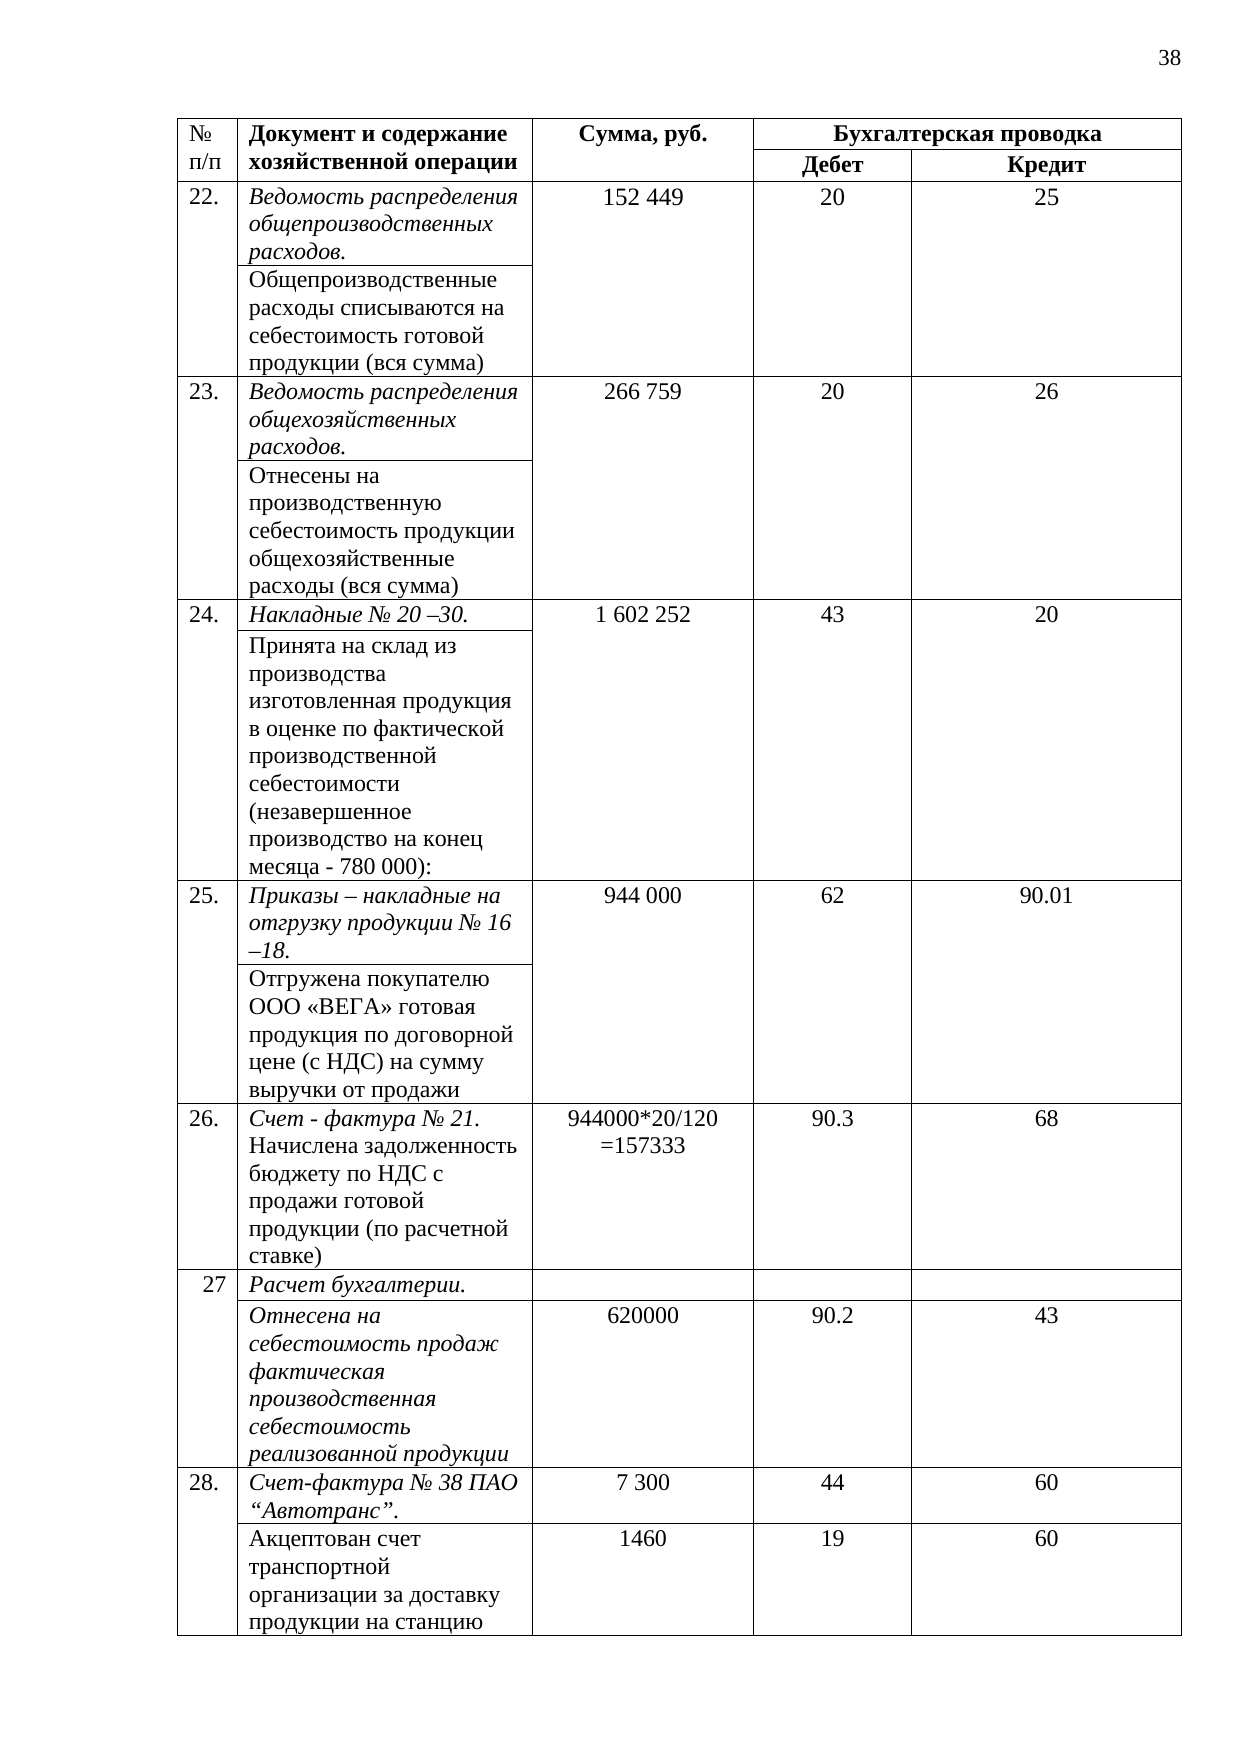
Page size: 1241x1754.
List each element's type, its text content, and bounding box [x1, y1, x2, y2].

table_cell Дебет [754, 150, 911, 181]
table_cell 944 000 [533, 881, 753, 1102]
table_cell Ведомость распределения общепроизводственных расходов. [238, 182, 532, 264]
table_cell [533, 1270, 753, 1300]
table_cell 43 [754, 600, 911, 879]
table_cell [238, 1524, 532, 1635]
table_cell 22. [178, 182, 237, 376]
table_cell Счет - фактура № 21. Начислена задолженность бюджету по НДС с продажи готовой продукции (по расчетной ставке) [238, 1104, 532, 1269]
table_header № п/п [178, 119, 237, 181]
table_cell [912, 1270, 1181, 1300]
table_cell Накладные № 20 –30. [238, 600, 532, 630]
table_cell 19 [754, 1524, 911, 1635]
table_cell 26 [912, 377, 1181, 599]
table_cell 25 [912, 182, 1181, 376]
table_cell 152 449 [533, 182, 753, 376]
table_cell 68 [912, 1104, 1181, 1269]
table_cell 24. [178, 600, 237, 879]
table_cell 44 [754, 1468, 911, 1523]
table_cell Счет-фактура № 38 ПАО “Автотранс”. [238, 1468, 532, 1523]
table_cell 944000*20/120 =157333 [533, 1104, 753, 1269]
table_cell 23. [178, 377, 237, 599]
table_header Документ и содержание хозяйственной операции [238, 119, 532, 181]
table_cell 90.2 [754, 1301, 911, 1467]
table_cell Расчет бухгалтерии. [238, 1270, 532, 1300]
table_cell [754, 1270, 911, 1300]
table_cell Приказы – накладные на отгрузку продукции № 16 –18. [238, 881, 532, 963]
table_cell 266 759 [533, 377, 753, 599]
table_cell 1460 [533, 1524, 753, 1635]
table_cell 20 [754, 377, 911, 599]
table_cell Кредит [912, 150, 1181, 181]
table_cell 620000 [533, 1301, 753, 1467]
table_cell 90.3 [754, 1104, 911, 1269]
table_cell 60 [912, 1524, 1181, 1635]
table_cell 1 602 252 [533, 600, 753, 879]
table_header Бухгалтерская проводка [754, 119, 1181, 149]
table_cell 60 [912, 1468, 1181, 1523]
table_cell 90.01 [912, 881, 1181, 1102]
table_cell Отгружена покупателю ООО «ВЕГА» готовая продукция по договорной цене (с НДС) на сумму выручки от продажи [238, 965, 532, 1102]
table_cell 27 [178, 1270, 237, 1467]
table_cell 26. [178, 1104, 237, 1269]
table_cell 28. [178, 1468, 237, 1635]
table_cell Отнесена на себестоимость продаж фактическая производственная себестоимость реализованной продукции [238, 1301, 532, 1467]
table_cell Общепроизводственные расходы списываются на себестоимость готовой продукции (вся сумма) [238, 266, 532, 376]
table_cell 7 300 [533, 1468, 753, 1523]
table_cell 20 [912, 600, 1181, 879]
table_cell 62 [754, 881, 911, 1102]
table_cell Ведомость распределения общехозяйственных расходов. [238, 377, 532, 460]
table_cell 25. [178, 881, 237, 1102]
table_cell Отнесены на производственную себестоимость продукции общехозяйственные расходы (вся сумма) [238, 461, 532, 599]
table_header Сумма, руб. [533, 119, 753, 181]
table_cell Принята на склад из производства изготовленная продукция в оценке по фактической производственной себестоимости (незавершенное производство на конец месяца - 780 000): [238, 631, 532, 879]
table_cell 20 [754, 182, 911, 376]
table_cell 43 [912, 1301, 1181, 1467]
